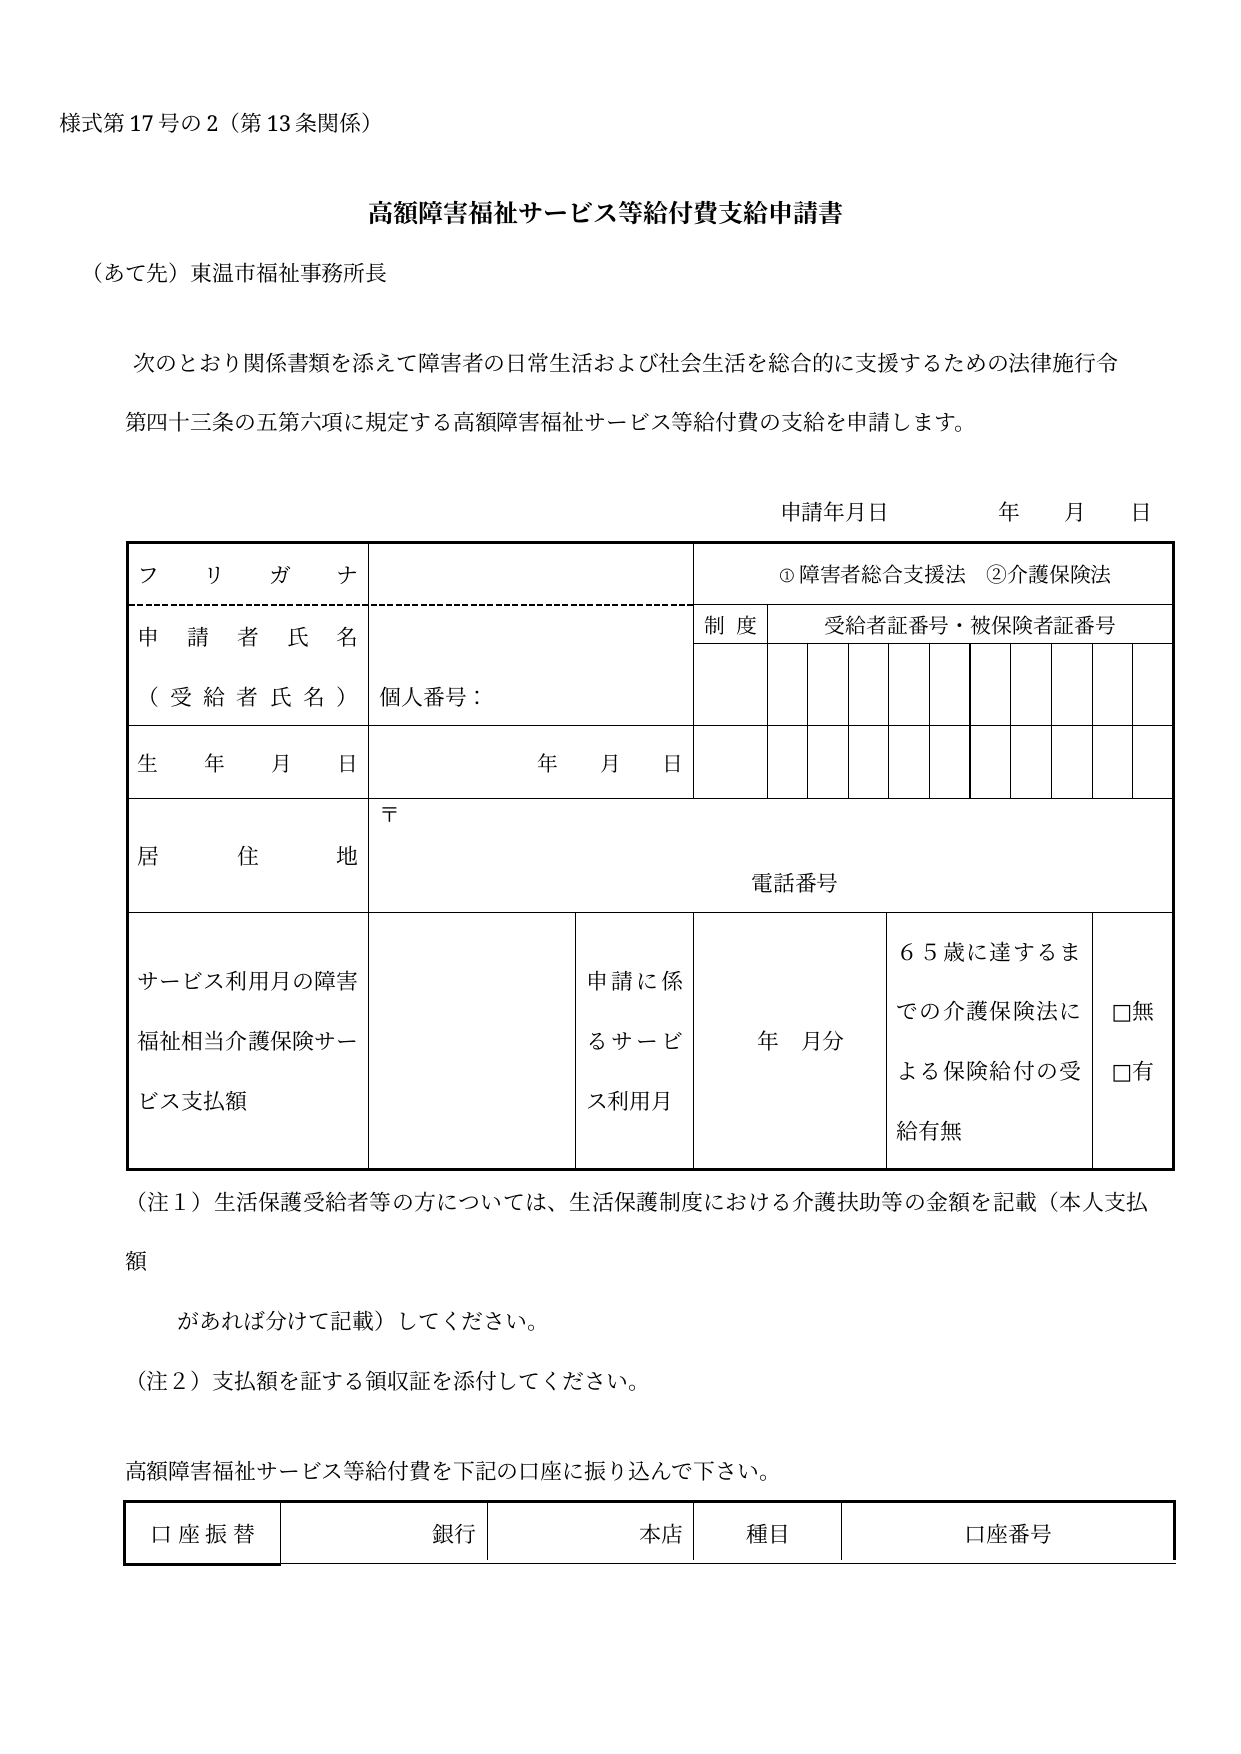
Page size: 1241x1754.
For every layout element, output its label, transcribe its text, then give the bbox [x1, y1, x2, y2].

table_cell 年 月 日 [369, 726, 693, 797]
table_header フリガナ [129, 544, 368, 604]
table_cell [1052, 726, 1092, 797]
table_cell [849, 726, 888, 797]
table_header [369, 544, 693, 604]
table_cell 電話番号 [369, 851, 1172, 912]
table_cell [1133, 644, 1172, 725]
table_cell [694, 726, 767, 797]
text 次のとおり関係書類を添えて障害者の日常生活および社会生活を総合的に支援するための法律施行令 [59, 332, 1152, 391]
table_cell [808, 726, 848, 797]
table_cell 〒 [369, 799, 1172, 851]
table_cell 居住地 [129, 799, 368, 912]
table_cell [930, 644, 969, 725]
text 申請年月日 年 月 日 [59, 481, 1152, 541]
text 様式第17号の2（第13条関係） [59, 92, 1152, 152]
table_cell サービス利用月の障害福祉相当介護保険サービス支払額 [129, 913, 368, 1167]
table_cell [930, 726, 969, 797]
table_cell 生年月日 [129, 726, 368, 797]
table_cell [971, 644, 1010, 725]
table_cell [768, 644, 807, 725]
table_cell [971, 726, 1010, 797]
table_cell [1093, 726, 1132, 797]
table_cell [808, 644, 848, 725]
table_cell ６５歳に達するまでの介護保険法による保険給付の受給有無 [887, 913, 1092, 1167]
table_cell [768, 726, 807, 797]
table_cell 申請に係るサービス利用月 [576, 913, 693, 1167]
table_cell [1052, 644, 1092, 725]
table_cell □無 □有 [1093, 913, 1172, 1167]
table_cell [1133, 726, 1172, 797]
table_header 口 座 振 替 依 頼 書 [126, 1503, 280, 1562]
table_cell [889, 644, 929, 725]
text 高額障害福祉サービス等給付費支給申請書 [59, 182, 1152, 242]
table_header 銀行 信用金庫 信用組合 [281, 1503, 487, 1562]
table_header 種目 [694, 1503, 842, 1562]
table_cell [1011, 726, 1051, 797]
table_cell [889, 726, 929, 797]
table_cell 年 月分 [694, 913, 886, 1167]
table_cell [1093, 644, 1132, 725]
text （あて先）東温市福祉事務所長 [59, 242, 1152, 302]
table_cell 制度 [694, 605, 767, 642]
table_cell 受給者証番号・被保険者証番号 [768, 605, 1172, 642]
text があれば分けて記載）してください。 [177, 1290, 1152, 1350]
table_cell [1011, 644, 1051, 725]
table_cell 個人番号： [369, 604, 693, 725]
table_cell [694, 644, 767, 725]
text （注１）生活保護受給者等の方については、生活保護制度における介護扶助等の金額を記載（本人支払額 [125, 1171, 1152, 1290]
text 第四十三条の五第六項に規定する高額障害福祉サービス等給付費の支給を申請します。 [59, 391, 1152, 451]
table_cell 申請者氏名 （受給者氏名） [129, 604, 368, 725]
text 高額障害福祉サービス等給付費を下記の口座に振り込んで下さい。 [59, 1440, 1152, 1499]
text （注２）支払額を証する領収証を添付してください。 [125, 1350, 1152, 1410]
table_header 本店 支店 出張所 [487, 1503, 694, 1562]
table_cell [849, 644, 888, 725]
table_header ①障害者総合支援法 ②介護保険法 [694, 544, 1172, 604]
table_cell [369, 913, 575, 1167]
table_header 口座番号 [842, 1503, 1174, 1562]
